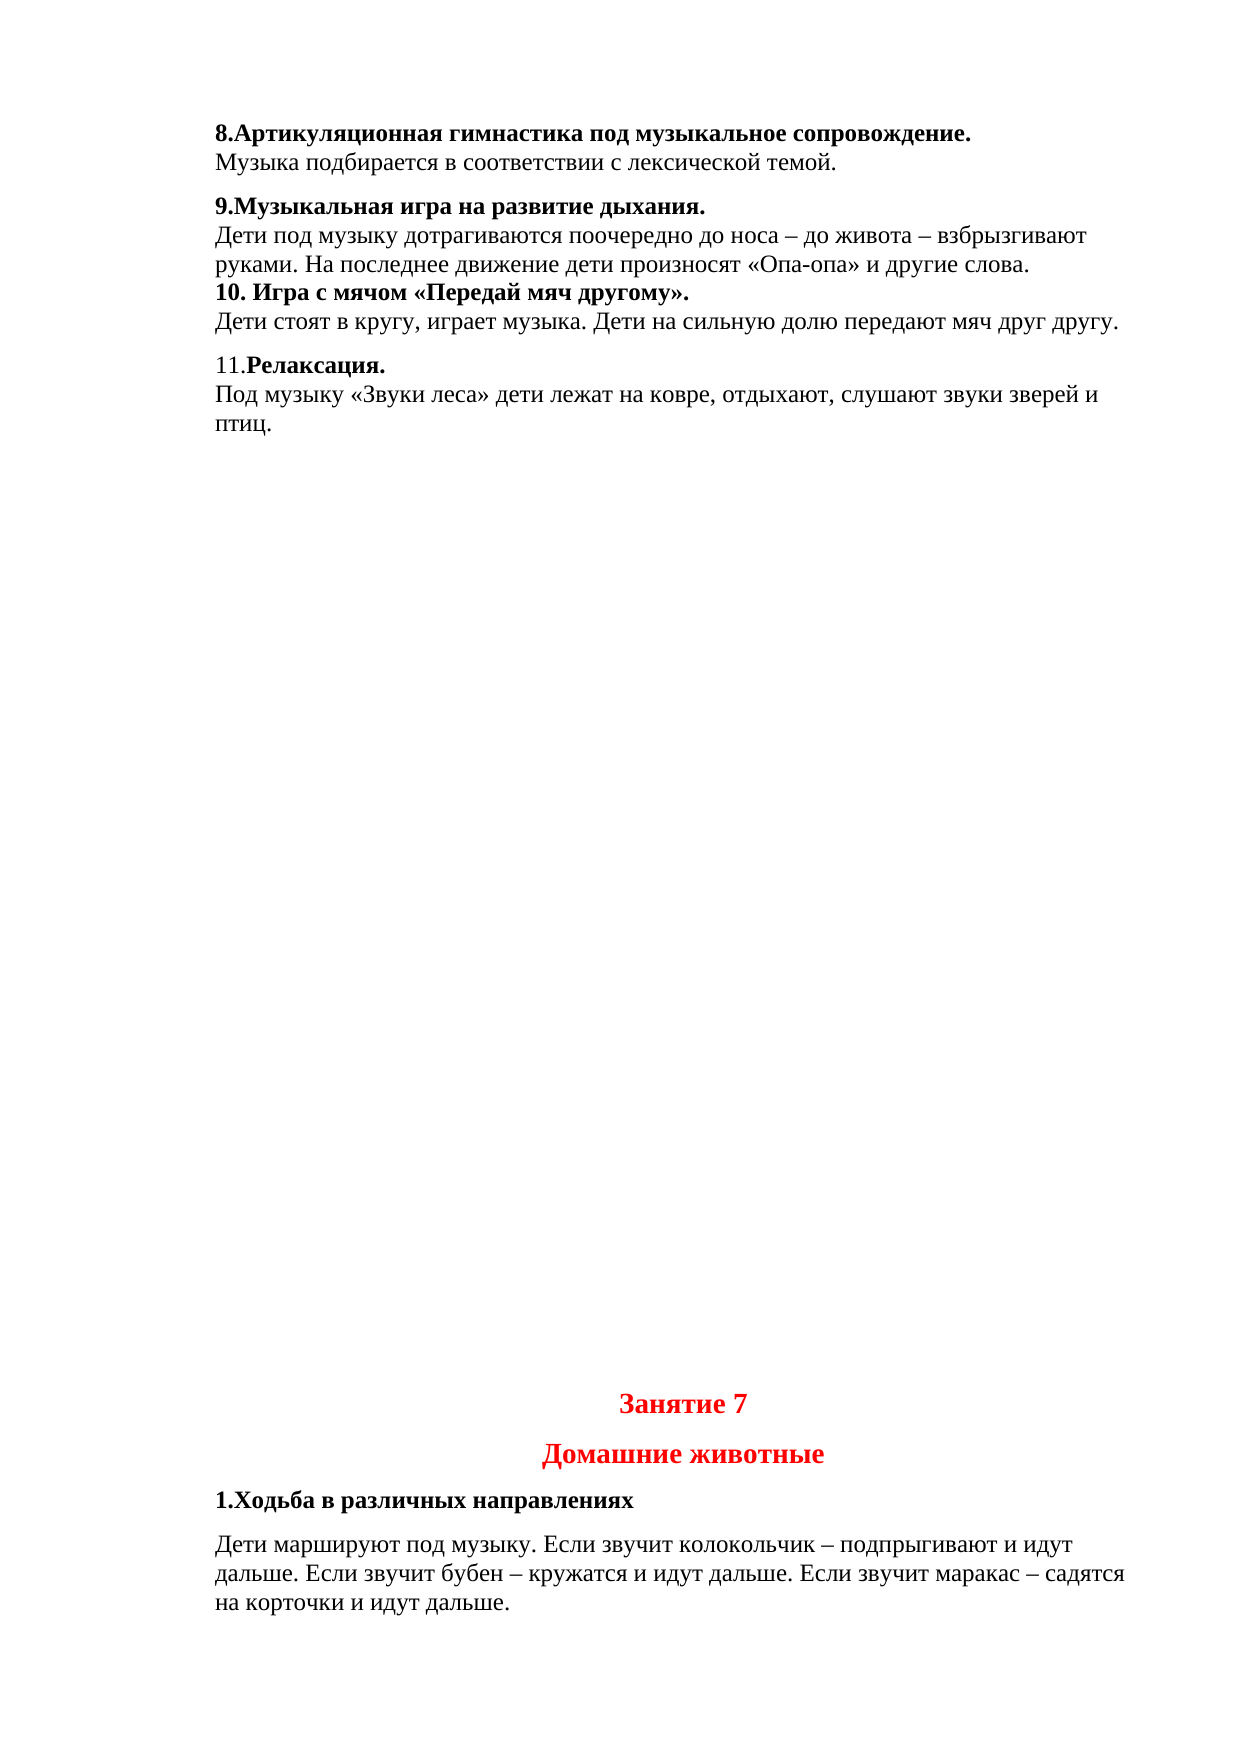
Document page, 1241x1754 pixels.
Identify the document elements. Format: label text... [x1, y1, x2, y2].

text 8.Артикуляционная гимнастика под музыкальное сопровождение. Музыка подбирается в соответствии с лексической темой. [215, 118, 1152, 176]
text Занятие 7 [215, 1387, 1152, 1420]
text 11.Релаксация. Под музыку «Звуки леса» дети лежат на ковре, отдыхают, слушают звуки зверей и птиц. [215, 351, 1152, 437]
text 9.Музыкальная игра на развитие дыхания. Дети под музыку дотрагиваются поочередно до носа – до живота – взбрызгивают руками. На последнее движение дети произносят «Опа-опа» и другие слова. 10. Игра с мячом «Передай мяч другому». Дети стоят в кругу, играет музыка. Дети на сильную долю передают мяч друг другу. [215, 191, 1152, 335]
text Дети маршируют под музыку. Если звучит колокольчик – подпрыгивают и идут дальше. Если звучит бубен – кружатся и идут дальше. Если звучит маракас – садятся на корточки и идут дальше. [215, 1529, 1152, 1616]
text Домашние животные [215, 1436, 1152, 1469]
text 1.Ходьба в различных направлениях [215, 1485, 1152, 1514]
